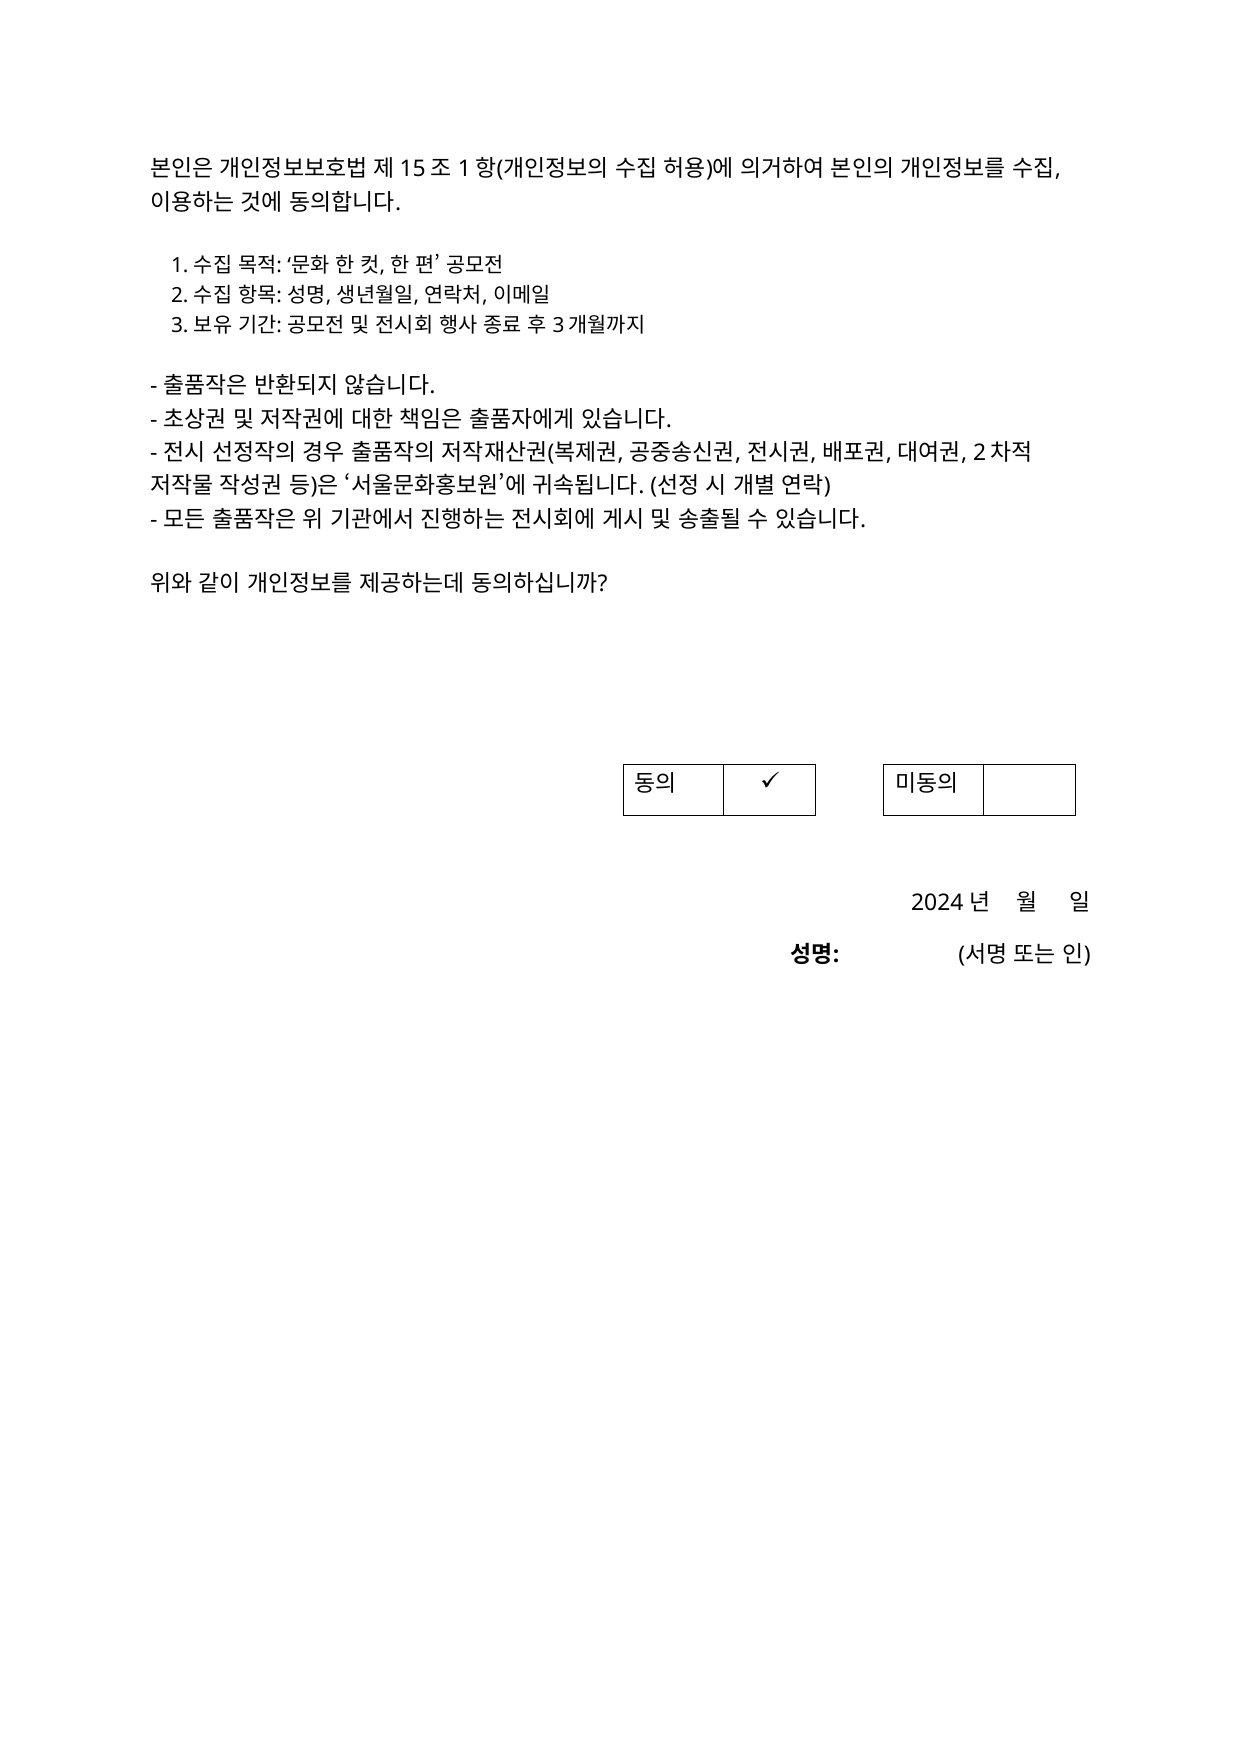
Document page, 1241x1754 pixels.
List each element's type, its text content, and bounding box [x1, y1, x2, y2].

text 위와 같이 개인정보를 제공하는데 동의하십니까? [150, 565, 1090, 598]
table_header [984, 765, 1075, 815]
text 2024 년 월 일 [150, 883, 1090, 917]
text - 출품작은 반환되지 않습니다. [150, 367, 1090, 401]
text 3. 보유 기간: 공모전 및 전시회 행사 종료 후 3개월까지 [150, 308, 1090, 339]
text - 모든 출품작은 위 기관에서 진행하는 전시회에 게시 및 송출될 수 있습니다. [150, 501, 1090, 534]
text - 초상권 및 저작권에 대한 책임은 출품자에게 있습니다. [150, 401, 1090, 434]
text 2. 수집 항목: 성명, 생년월일, 연락처, 이메일 [150, 278, 1090, 308]
text 본인은 개인정보보호법 제15조 1항(개인정보의 수집 허용)에 의거하여 본인의 개인정보를 수집, 이용하는 것에 동의합니다. [150, 150, 1090, 217]
table_header 동의 [624, 765, 723, 815]
table_header [724, 765, 815, 815]
text 1. 수집 목적: ‘문화 한 컷, 한 편’ 공모전 [150, 248, 1090, 278]
table_header 미동의 [884, 765, 983, 815]
text 성명: (서명 또는 인) [150, 936, 1090, 969]
text - 전시 선정작의 경우 출품작의 저작재산권(복제권, 공중송신권, 전시권, 배포권, 대여권, 2차적 저작물 작성권 등)은 ‘서울문화홍보원’에 귀속됩니다. (선정 시 개별 연락) [150, 434, 1090, 501]
